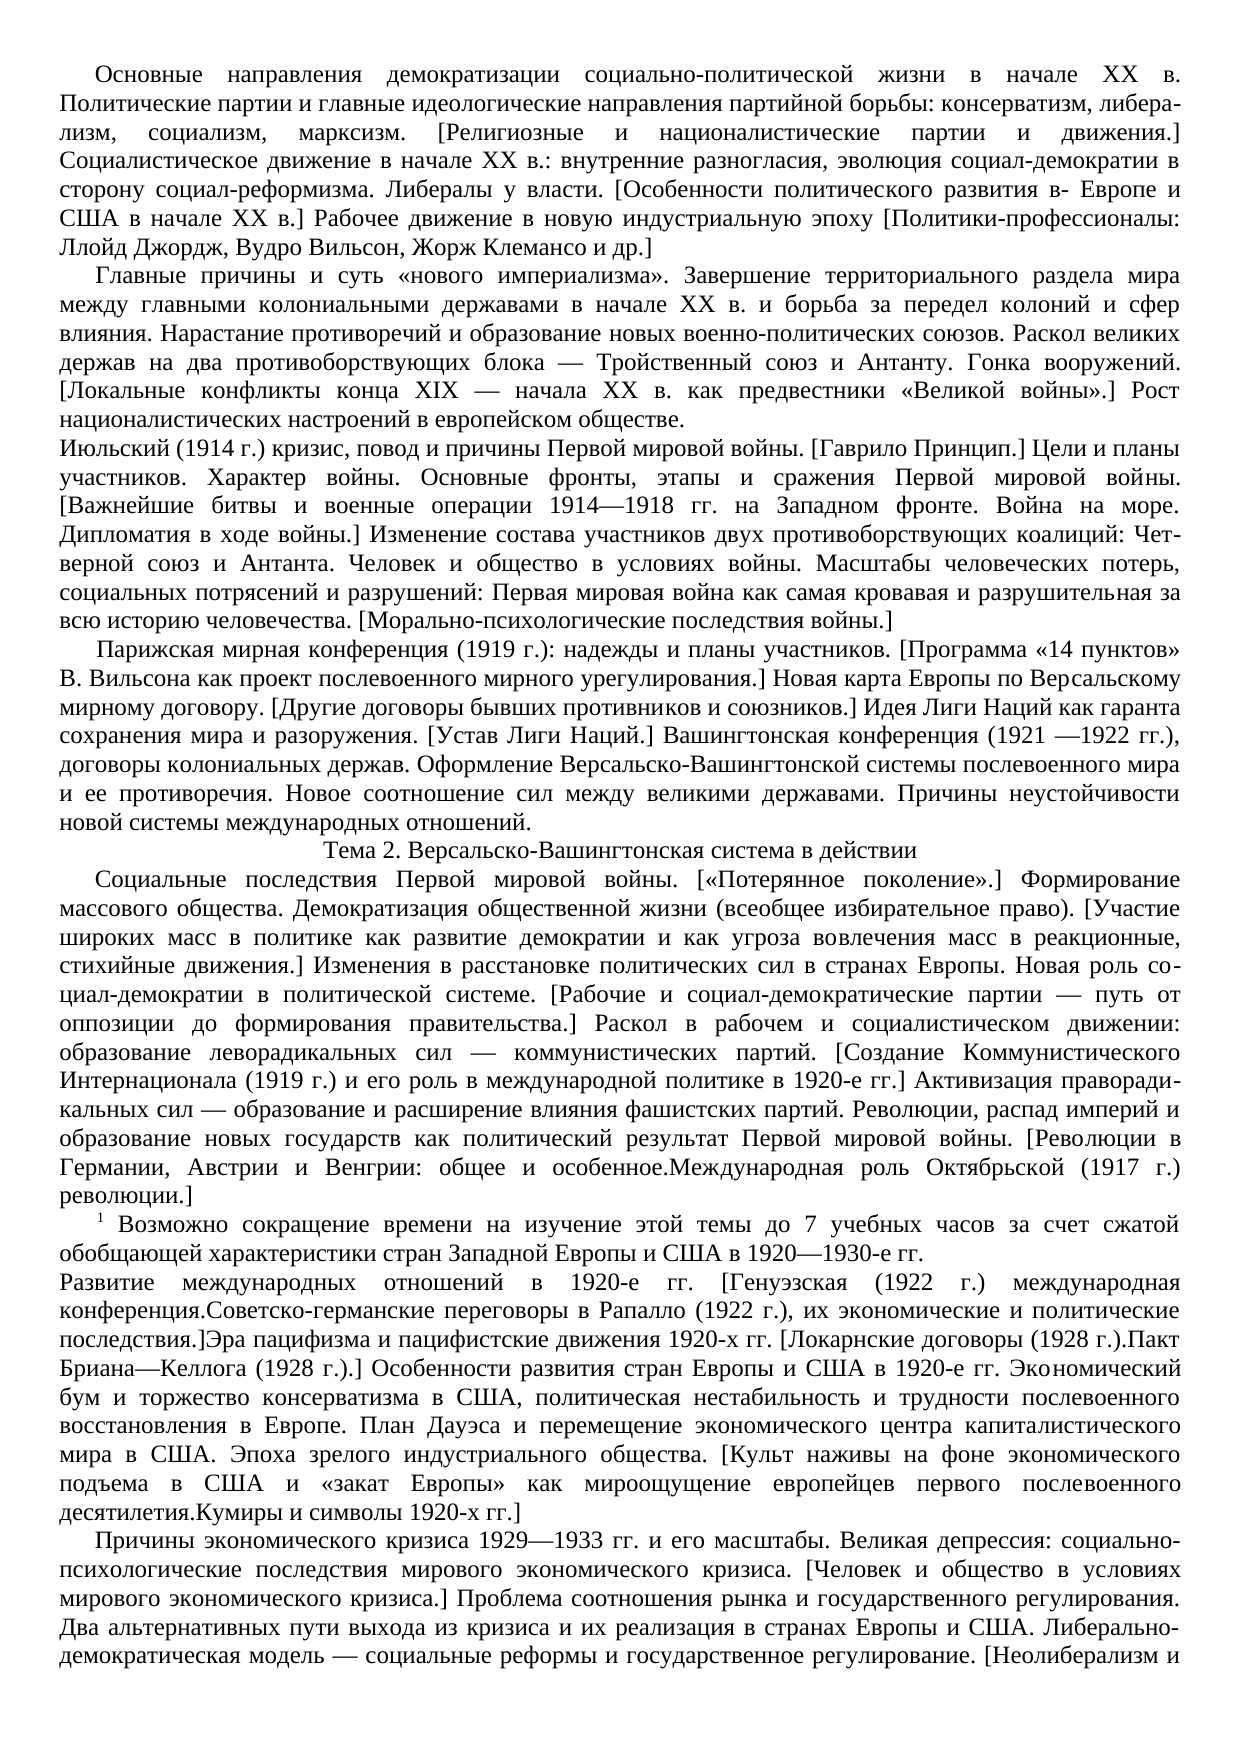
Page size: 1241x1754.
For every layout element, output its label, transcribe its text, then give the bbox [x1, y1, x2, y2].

text Основные направления демократизации социально-политической жизни в начале XX в. Политические партии и главные идеологические направления партийной борьбы: консерватизм, либерализм, социализм, марксизм. [Религиозные и националистические партии и движения.] Социалистическое движение в начале XX в.: внутренние разногласия, эволюция социал-демократии в сторону социал-реформизма. Либералы у власти. [Особенности политического развития в- Европе и США в начале XX в.] Рабочее движение в новую индустриальную эпоху [Политики-профессионалы: Ллойд Джордж, Вудро Вильсон, Жорж Клемансо и др.] [59, 59, 1181, 260]
text Главные причины и суть «нового империализма». Завершение территориального раздела мира между главными колониальными державами в начале XX в. и борьба за передел колоний и сфер влияния. Нарастание противоречий и образование новых военно-политических союзов. Раскол великих держав на два противоборствующих блока — Тройственный союз и Антанту. Гонка вооружений. [Локальные конфликты конца XIX — начала XX в. как предвестники «Великой войны».] Рост националистических настроений в европейском обществе. [59, 260, 1181, 433]
text Июльский (1914 г.) кризис, повод и причины Первой мировой войны. [Гаврило Принцип.] Цели и планы участников. Характер войны. Основные фронты, этапы и сражения Первой мировой войны. [Важнейшие битвы и военные операции 1914—1918 гг. на Западном фронте. Война на море. Дипломатия в ходе войны.] Изменение состава участников двух противоборствующих коалиций: Четверной союз и Антанта. Человек и общество в условиях войны. Масштабы человеческих потерь, социальных потрясений и разрушений: Первая мировая война как самая кровавая и разрушительная за всю историю человечества. [Морально-психологические последствия войны.] [59, 433, 1181, 634]
text Парижская мирная конференция (1919 г.): надежды и планы участников. [Программа «14 пунктов» В. Вильсона как проект послевоенного мирного урегулирования.] Новая карта Европы по Версальскому мирному договору. [Другие договоры бывших противников и союзников.] Идея Лиги Наций как гаранта сохранения мира и разоружения. [Устав Лиги Наций.] Вашингтонская конференция (1921 —1922 гг.), договоры колониальных держав. Оформление Версальско-Вашингтонской системы послевоенного мира и ее противоречия. Новое соотношение сил между великими державами. Причины неустойчивости новой системы международных отношений. [59, 634, 1181, 835]
text Социальные последствия Первой мировой войны. [«Потерянное поколение».] Формирование массового общества. Демократизация общественной жизни (всеобщее избирательное право). [Участие широких масс в политике как развитие демократии и как угроза вовлечения масс в реакционные, стихийные движения.] Изменения в расстановке политических сил в странах Европы. Новая роль социал-демократии в политической системе. [Рабочие и социал-демократические партии — путь от оппозиции до формирования правительства.] Раскол в рабочем и социалистическом движении: образование леворадикальных сил — коммунистических партий. [Создание Коммунистического Интернационала (1919 г.) и его роль в международной политике в 1920-е гг.] Активизация праворадикальных сил — образование и расширение влияния фашистских партий. Революции, распад империй и образование новых государств как политический результат Первой мировой войны. [Революции в Германии, Австрии и Венгрии: общее и особенное.Международная роль Октябрьской (1917 г.) революции.] [59, 864, 1181, 1209]
text Развитие международных отношений в 1920-е гг. [Генуэзская (1922 г.) международная конференция.Советско-германские переговоры в Рапалло (1922 г.), их экономические и политические последствия.]Эра пацифизма и пацифистские движения 1920-х гг. [Локарнские договоры (1928 г.).Пакт Бриана—Келлога (1928 г.).] Особенности развития стран Европы и США в 1920-е гг. Экономический бум и торжество консерватизма в США, политическая нестабильность и трудности послевоенного восстановления в Европе. План Дауэса и перемещение экономического центра капиталистического мира в США. Эпоха зрелого индустриального общества. [Культ наживы на фоне экономического подъема в США и «закат Европы» как мироощущение европейцев первого послевоенного десятилетия.Кумиры и символы 1920-х гг.] [59, 1267, 1181, 1525]
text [59, 1525, 1181, 1669]
text Тема 2. Версальско-Вашингтонская система в действии [59, 835, 1181, 864]
text 1 Возможно сокращение времени на изучение этой темы до 7 учебных часов за счет сжатой обобщающей характеристики стран Западной Европы и США в 1920—1930-е гг. [59, 1209, 1181, 1267]
